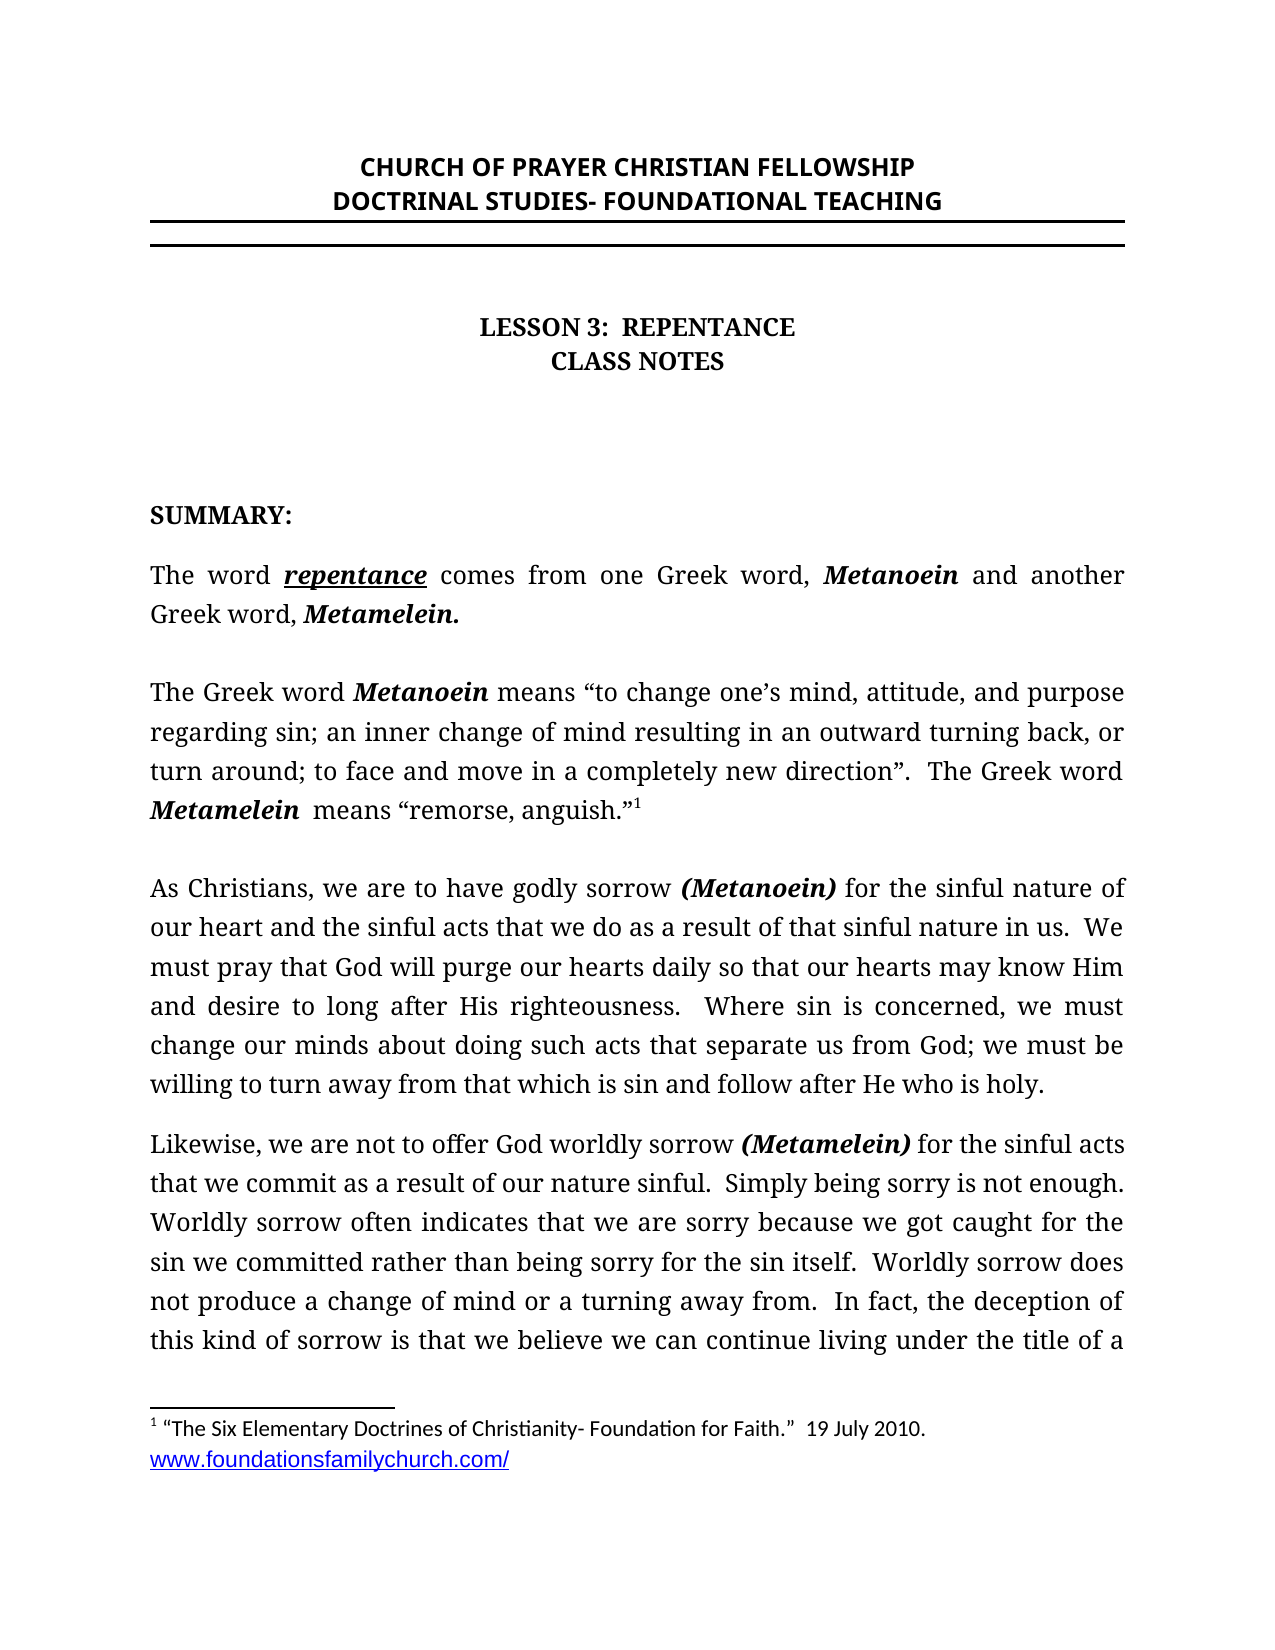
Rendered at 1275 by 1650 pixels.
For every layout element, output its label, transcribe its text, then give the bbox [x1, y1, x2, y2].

text CLASS NOTES [150, 343, 1125, 377]
text The Greek word Metanoein means “to change one’s mind, attitude, and purpose regarding sin; an inner change of mind resulting in an outward turning back, or turn around; to face and move in a completely new direction”. The Greek word Metamelein means “remorse, anguish.” [150, 675, 1125, 827]
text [150, 1127, 1125, 1357]
text DOCTRINAL STUDIES- FOUNDATIONAL TEACHING [150, 184, 1125, 220]
text LESSON 3: REPENTANCE [150, 309, 1125, 343]
text The word repentance comes from one Greek word, Metanoein and another Greek word, Metamelein. [150, 557, 1125, 631]
title CHURCH OF PRAYER CHRISTIAN FELLOWSHIP [150, 150, 1125, 184]
text Summary: [150, 497, 1125, 532]
text As Christians, we are to have godly sorrow (Metanoein) for the sinful nature of our heart and the sinful acts that we do as a result of that sinful nature in us. We must pray that God will purge our hearts daily so that our hearts may know Him and desire to long after His righteousness. Where sin is concerned, we must change our minds about doing such acts that separate us from God; we must be willing to turn away from that which is sin and follow after He who is holy. [150, 871, 1125, 1101]
